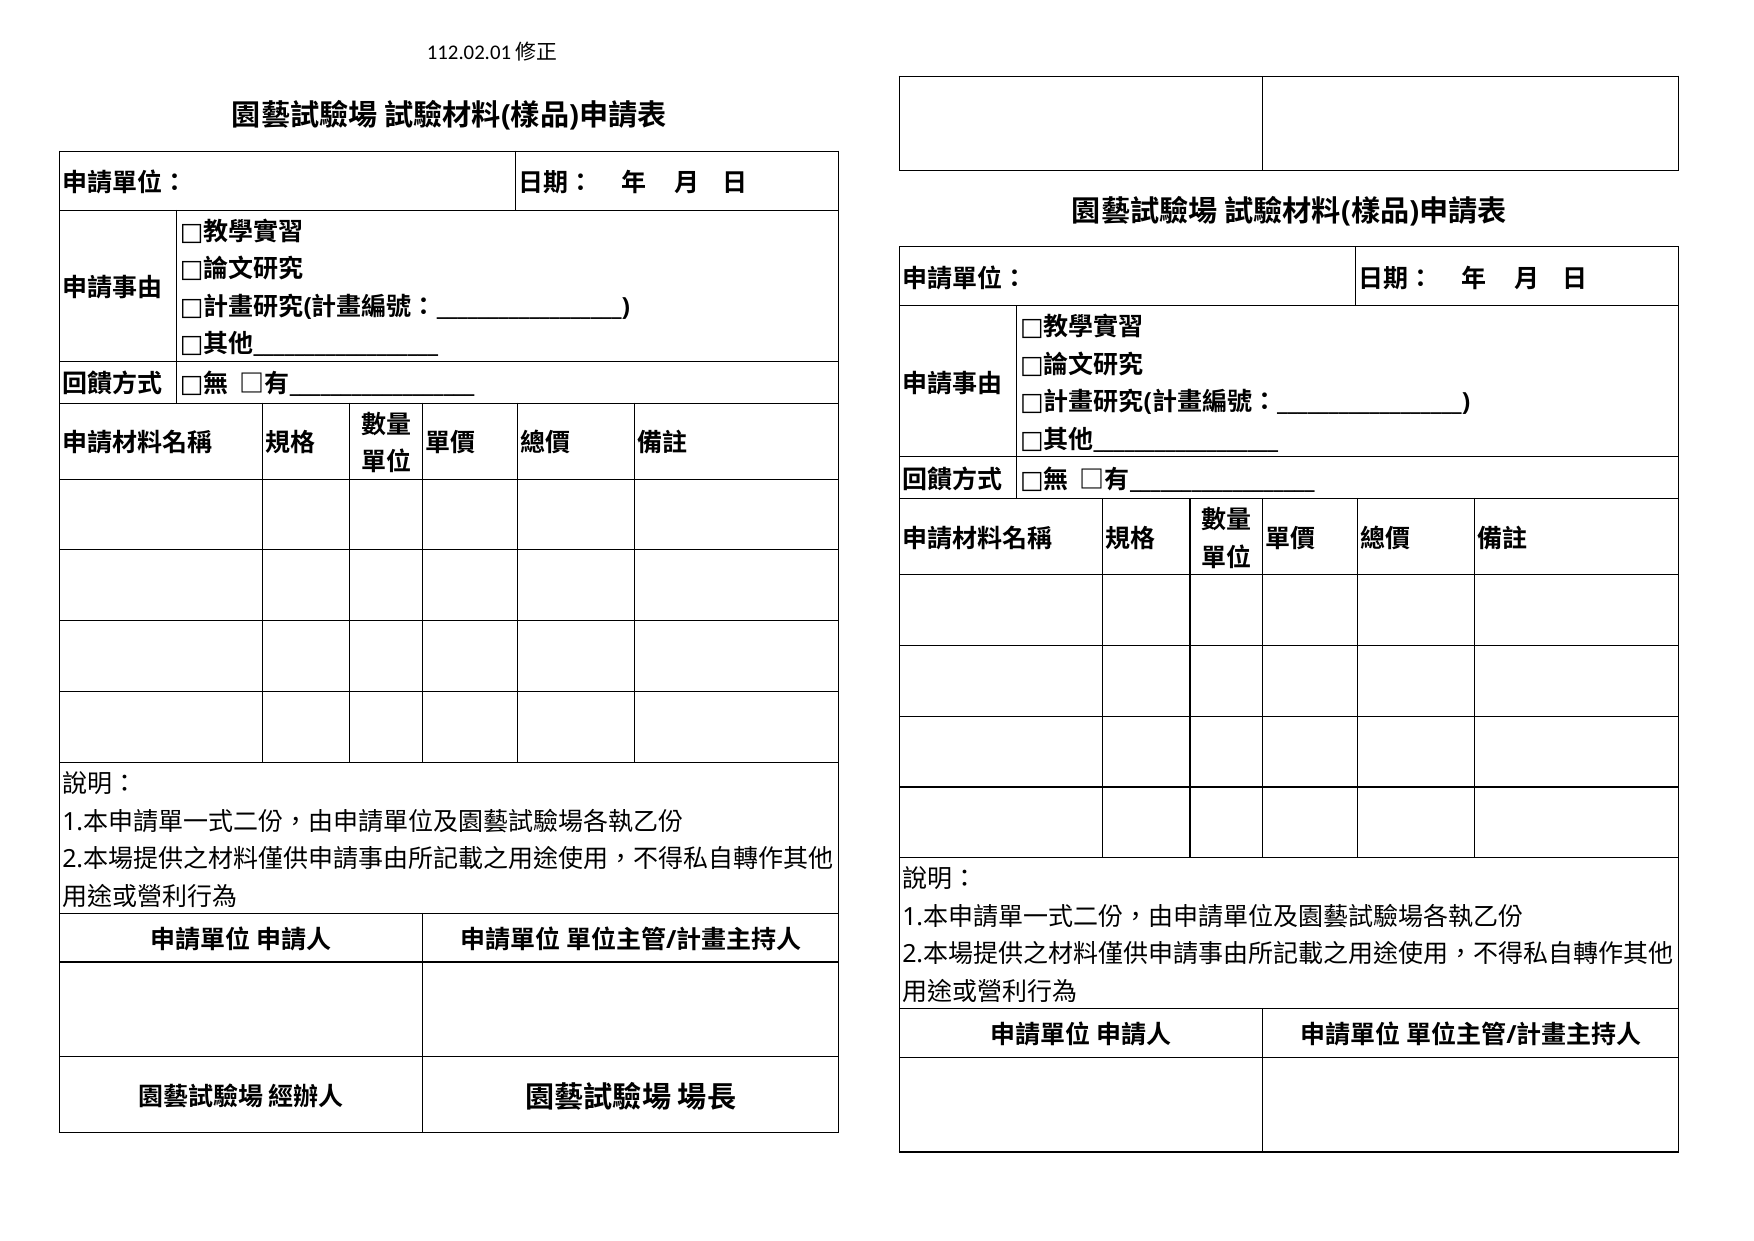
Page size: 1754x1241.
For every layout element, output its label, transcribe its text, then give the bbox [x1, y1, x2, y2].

table_cell [1263, 646, 1357, 716]
table_cell [60, 692, 262, 762]
table_cell [263, 480, 349, 549]
table_cell [60, 963, 422, 1056]
table_cell 單價 [423, 404, 517, 478]
table_cell [1191, 575, 1262, 645]
table_cell [350, 550, 422, 620]
table_cell [263, 692, 349, 762]
table_cell □教學實習 □論文研究 □計畫研究(計畫編號：__________________) □其他__________________ [177, 211, 838, 361]
table_cell [1358, 646, 1474, 716]
table_cell [350, 480, 422, 549]
table_cell [1191, 717, 1262, 786]
table_cell 申請單位 申請人 [900, 1009, 1262, 1057]
table_cell 申請事由 [60, 211, 176, 361]
table_cell [518, 692, 634, 762]
table_cell [1191, 646, 1262, 716]
table_cell [1358, 575, 1474, 645]
table_cell [635, 621, 838, 691]
table_cell [900, 717, 1102, 786]
table_cell 單價 [1263, 499, 1357, 574]
table_cell [1358, 788, 1474, 857]
table_cell [423, 480, 517, 549]
table_cell [1263, 1058, 1678, 1151]
table_cell 園藝試驗場 場長 [423, 1057, 838, 1132]
table_cell [60, 550, 262, 620]
table_cell 說明： 1.本申請單一式二份，由申請單位及園藝試驗場各執乙份 2.本場提供之材料僅供申請事由所記載之用途使用，不得私自轉作其他用途或營利行為 [60, 763, 838, 913]
table_cell 規格 [1103, 499, 1189, 574]
table_cell [263, 621, 349, 691]
table_cell [1475, 646, 1678, 716]
table_cell [1103, 646, 1189, 716]
table_cell □無 □有__________________ [177, 362, 838, 402]
table_cell 備註 [635, 404, 838, 478]
table_cell [900, 575, 1102, 645]
table_cell [518, 621, 634, 691]
table_cell [60, 480, 262, 549]
table_cell [1191, 788, 1262, 857]
table_cell [900, 1058, 1262, 1151]
table_cell [263, 550, 349, 620]
table_cell [60, 621, 262, 691]
table_cell [900, 788, 1102, 857]
table_cell 申請事由 [900, 306, 1016, 456]
table_cell 數量 單位 [1191, 499, 1262, 574]
table_cell 總價 [1358, 499, 1474, 574]
table_cell 園藝試驗場 試驗材料(樣品)申請表 [899, 171, 1679, 246]
table_cell 申請材料名稱 [60, 404, 262, 478]
table_cell [1475, 717, 1678, 786]
table_cell 日期： 年 月 日 [1356, 247, 1678, 305]
table_cell [635, 480, 838, 549]
table_cell [1103, 717, 1189, 786]
table_cell 規格 [263, 404, 349, 478]
table_cell [350, 621, 422, 691]
table_cell [423, 963, 838, 1056]
table_cell [518, 480, 634, 549]
table_cell [423, 550, 517, 620]
table_cell □無 □有__________________ [1017, 457, 1678, 498]
table_cell [423, 692, 517, 762]
table_cell 日期： 年 月 日 [516, 152, 838, 210]
table_cell [1103, 575, 1189, 645]
table_cell 總價 [518, 404, 634, 478]
table_cell 申請材料名稱 [900, 499, 1102, 574]
table_cell 備註 [1475, 499, 1678, 574]
table_cell 申請單位： [900, 247, 1355, 305]
table_cell [1358, 717, 1474, 786]
table_cell [518, 550, 634, 620]
table_cell 申請單位 申請人 [60, 914, 422, 961]
table_cell 申請單位 單位主管/計畫主持人 [423, 914, 838, 961]
table_cell [1263, 77, 1678, 170]
table_cell 數量 單位 [350, 404, 422, 478]
table_cell [1263, 717, 1357, 786]
table_cell [1263, 788, 1357, 857]
table_cell [350, 692, 422, 762]
table_header 園藝試驗場 試驗材料(樣品)申請表 [59, 76, 839, 151]
table_cell [635, 692, 838, 762]
table_cell 回饋方式 [60, 362, 176, 402]
table_cell [1475, 788, 1678, 857]
table_cell 回饋方式 [900, 457, 1016, 498]
table_cell [1263, 575, 1357, 645]
table_cell [900, 77, 1262, 170]
table_cell 申請單位： [60, 152, 515, 210]
table_cell [1103, 788, 1189, 857]
table_cell □教學實習 □論文研究 □計畫研究(計畫編號：__________________) □其他__________________ [1017, 306, 1678, 456]
table_cell 園藝試驗場 經辦人 [60, 1057, 422, 1132]
table_cell 申請單位 單位主管/計畫主持人 [1263, 1009, 1678, 1057]
table_cell [423, 621, 517, 691]
table_cell 說明： 1.本申請單一式二份，由申請單位及園藝試驗場各執乙份 2.本場提供之材料僅供申請事由所記載之用途使用，不得私自轉作其他用途或營利行為 [900, 858, 1678, 1008]
table_cell [635, 550, 838, 620]
table_cell [900, 646, 1102, 716]
table_cell [1475, 575, 1678, 645]
